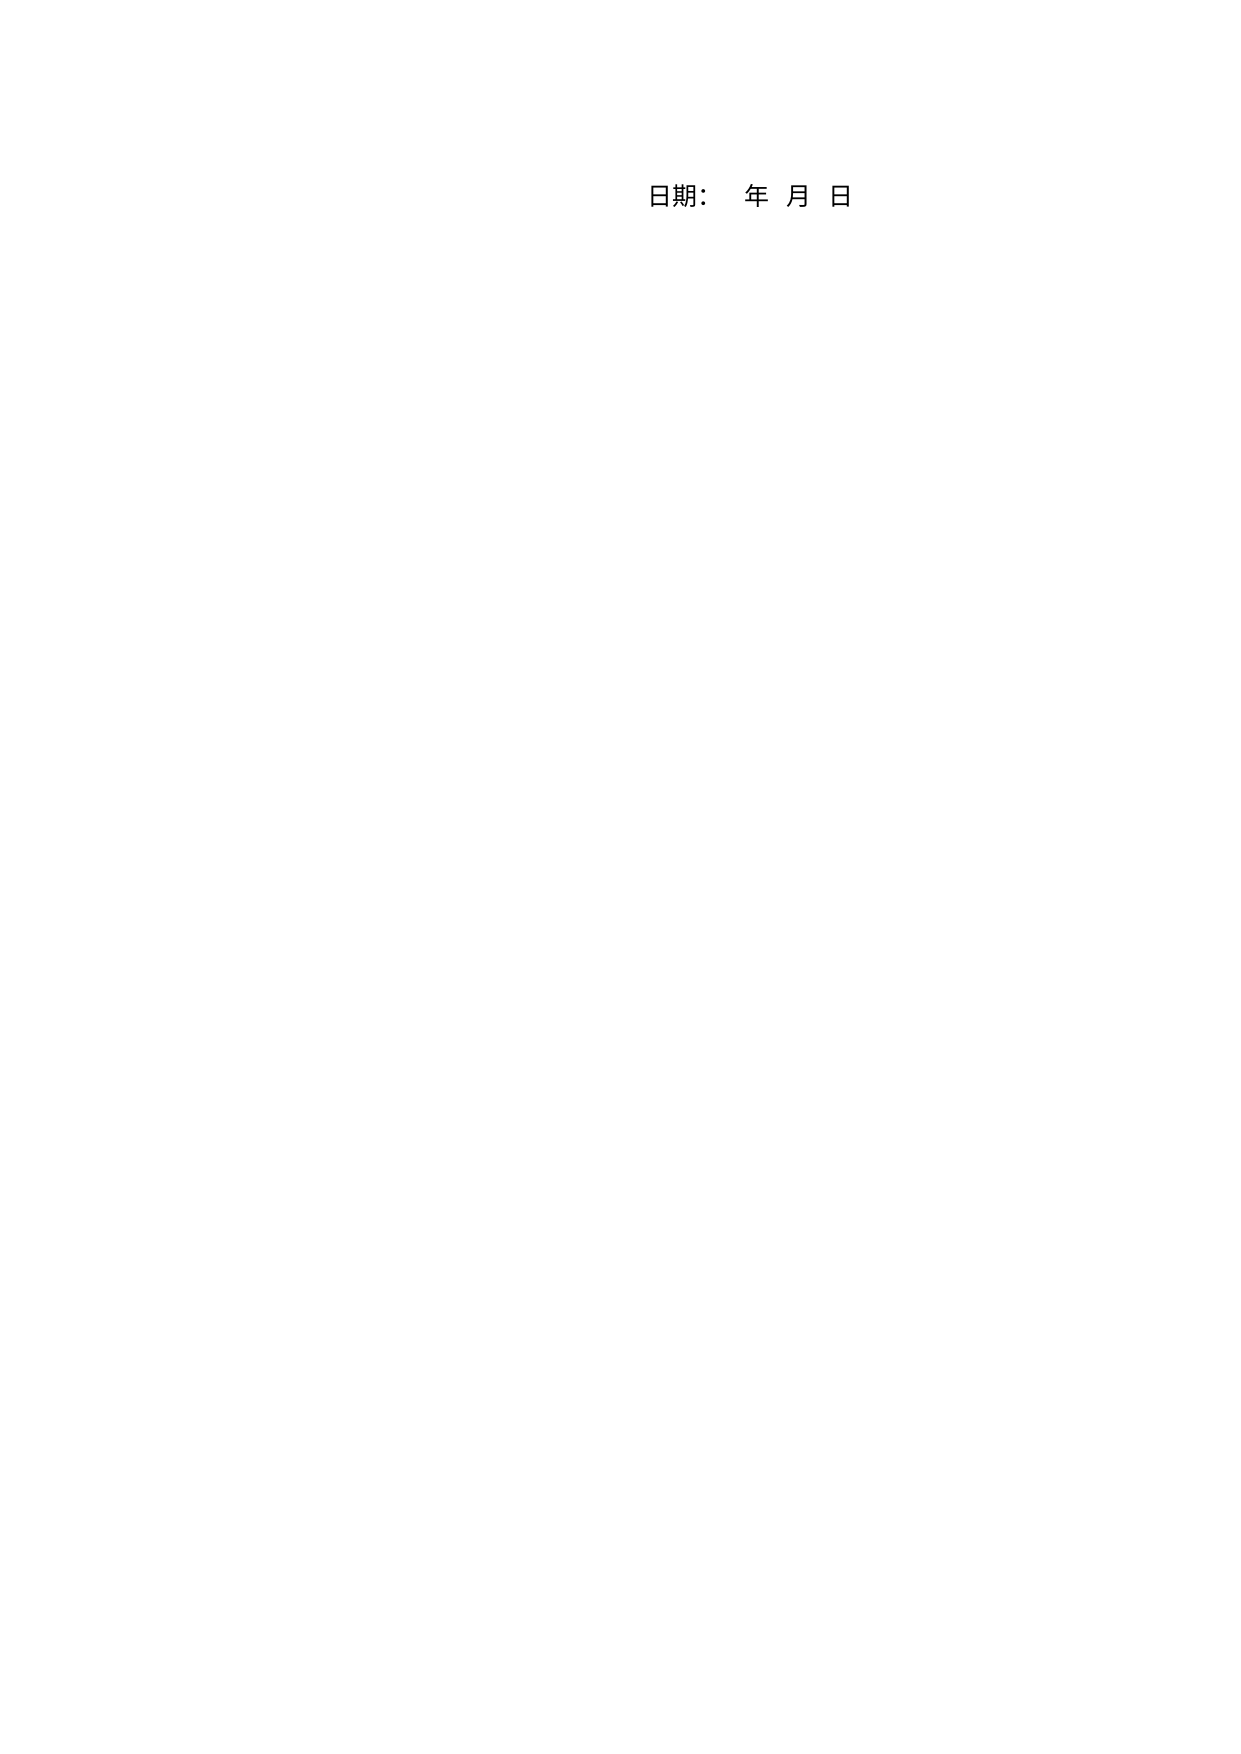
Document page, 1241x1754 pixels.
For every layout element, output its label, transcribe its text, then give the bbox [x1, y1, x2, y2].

text 日期： 年 月 日 [187, 162, 1053, 227]
